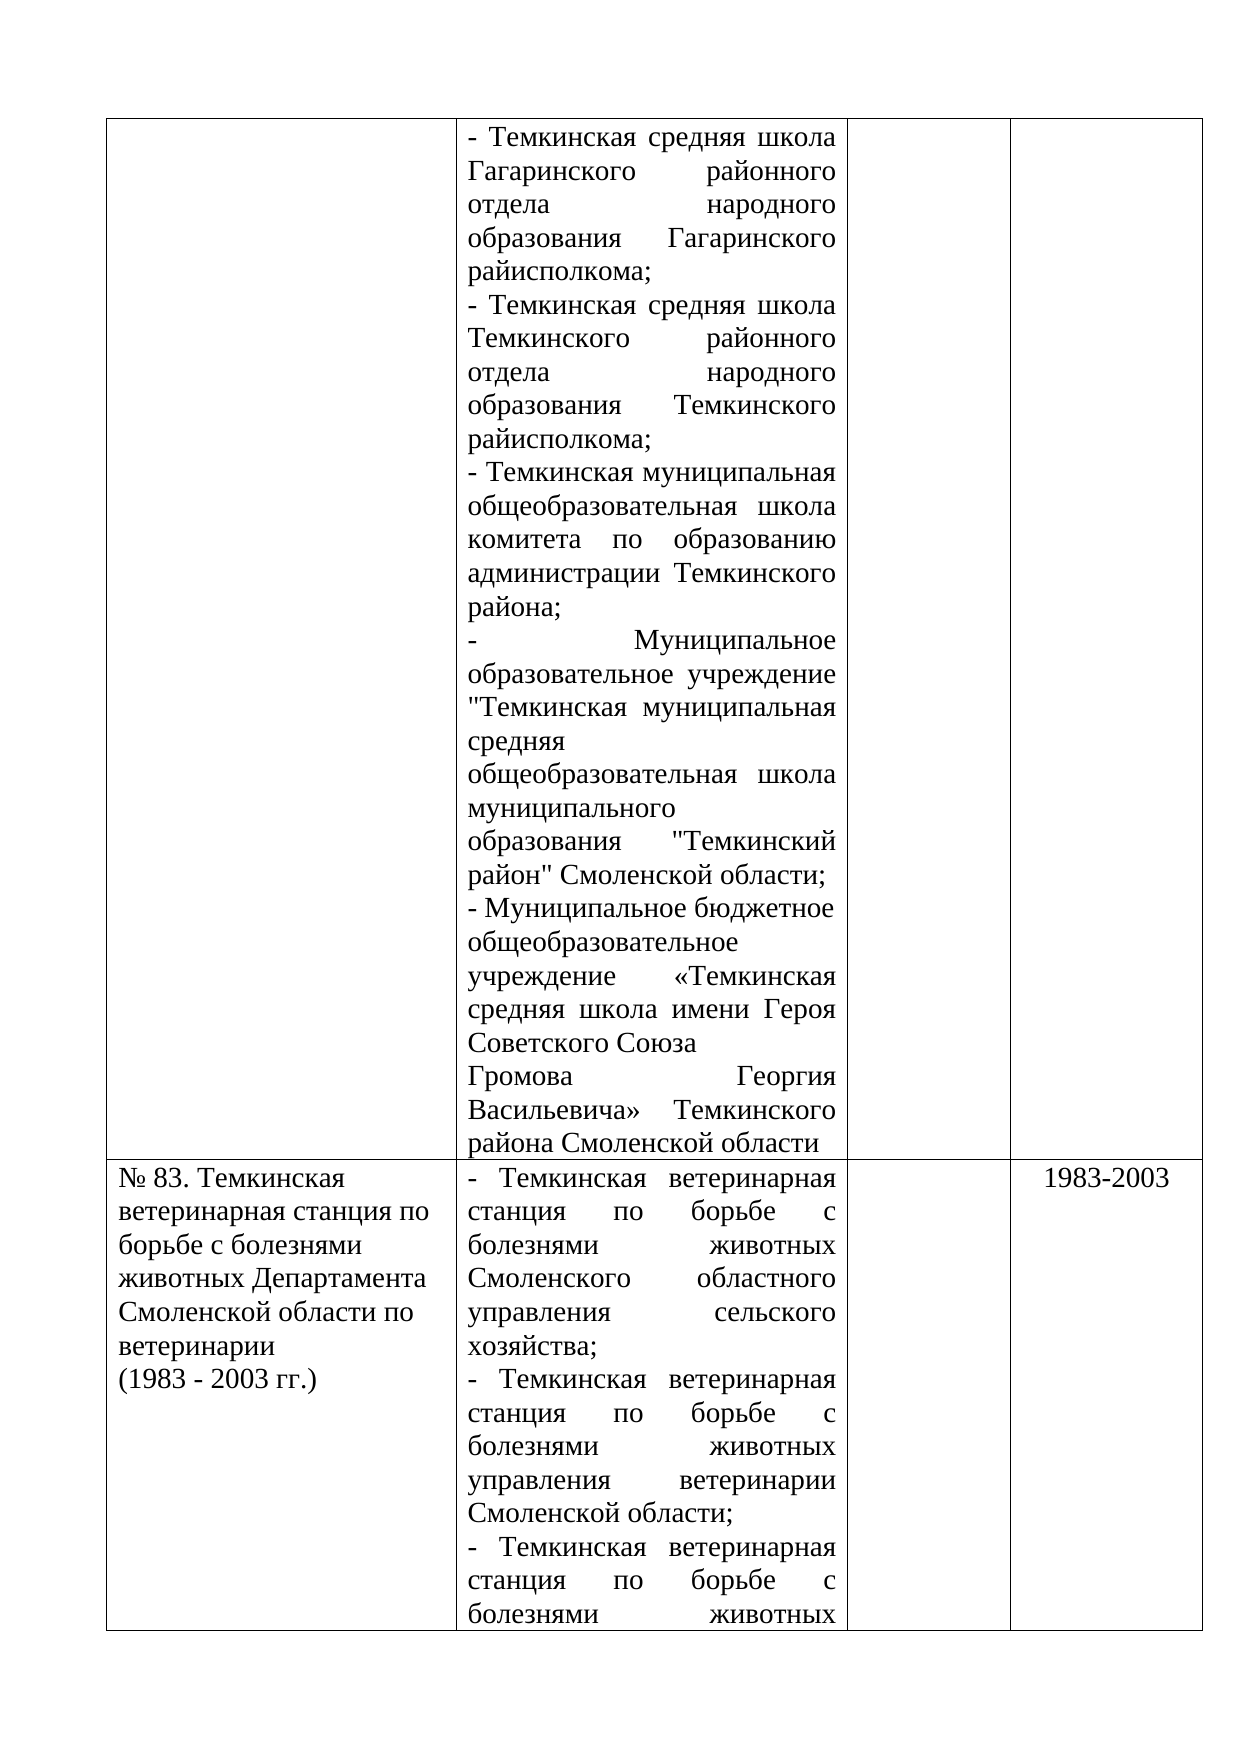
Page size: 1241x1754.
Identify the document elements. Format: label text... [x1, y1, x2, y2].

table_cell [848, 119, 1010, 1159]
table_cell 1983-2003 [1011, 1160, 1202, 1629]
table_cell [107, 119, 456, 1159]
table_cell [107, 1160, 456, 1629]
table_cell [457, 1160, 847, 1629]
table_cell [457, 119, 847, 1159]
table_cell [1011, 119, 1202, 1159]
table_cell [848, 1160, 1010, 1629]
